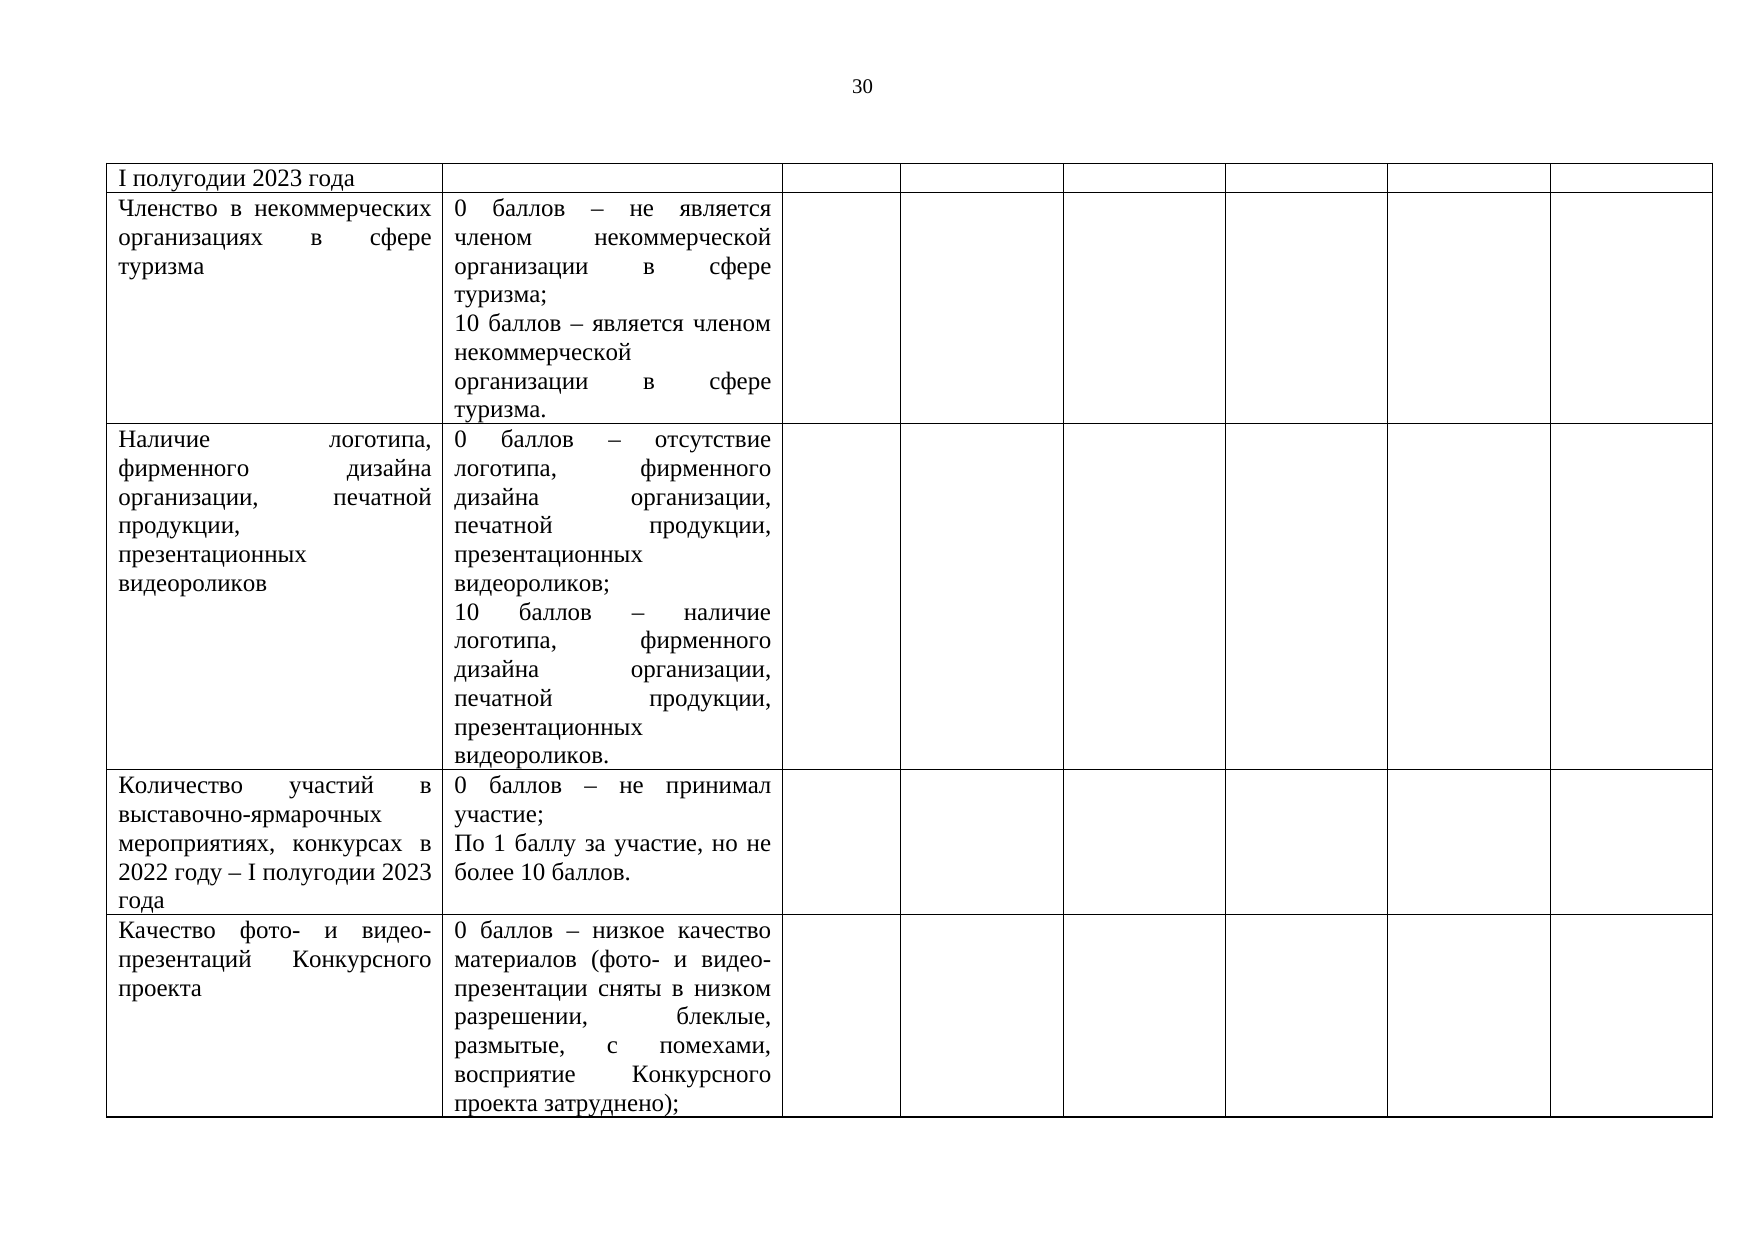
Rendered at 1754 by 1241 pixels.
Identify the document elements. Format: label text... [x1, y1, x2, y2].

table_cell [1388, 915, 1550, 1116]
table_cell [901, 424, 1063, 769]
table_cell [901, 915, 1063, 1116]
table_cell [107, 915, 442, 1116]
table_cell [901, 770, 1063, 914]
table_cell [1064, 770, 1225, 914]
table_cell 0 баллов – не является членом некоммерческой организации в сфере туризма; 10 баллов – является членом некоммерческой организации в сфере туризма. [443, 193, 782, 423]
table_cell [1064, 424, 1225, 769]
table_cell Количество участий в выставочно-ярмарочных мероприятиях, конкурсах в 2022 году – I полугодии 2023 года [107, 770, 442, 914]
table_cell [783, 915, 900, 1116]
table_cell Наличие логотипа, фирменного дизайна организации, печатной продукции, презентационных видеороликов [107, 424, 442, 769]
table_cell [1226, 164, 1387, 192]
table_cell [1226, 915, 1387, 1116]
table_cell 0 баллов – отсутствие логотипа, фирменного дизайна организации, печатной продукции, презентационных видеороликов; 10 баллов – наличие логотипа, фирменного дизайна организации, печатной продукции, презентационных видеороликов. [443, 424, 782, 769]
table_cell [1388, 424, 1550, 769]
table_cell [901, 164, 1063, 192]
table_cell [783, 164, 900, 192]
table_cell [1064, 193, 1225, 423]
table_cell [1226, 770, 1387, 914]
table_cell [1388, 770, 1550, 914]
table_cell [1551, 193, 1712, 423]
table_cell [1551, 915, 1712, 1116]
table_cell Членство в некоммерческих организациях в сфере туризма [107, 193, 442, 423]
table_cell [1226, 424, 1387, 769]
table_cell [1064, 164, 1225, 192]
table_cell 0 баллов – не принимал участие; По 1 баллу за участие, но не более 10 баллов. [443, 770, 782, 914]
table_cell [1388, 193, 1550, 423]
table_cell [443, 915, 782, 1116]
table_cell [1551, 770, 1712, 914]
table_cell [1388, 164, 1550, 192]
table_cell [783, 424, 900, 769]
table_cell [901, 193, 1063, 423]
table_cell [1551, 164, 1712, 192]
table_cell [1226, 193, 1387, 423]
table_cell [107, 164, 442, 192]
table_cell [1551, 424, 1712, 769]
table_cell [1064, 915, 1225, 1116]
table_cell [783, 193, 900, 423]
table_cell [443, 164, 782, 192]
table_cell [783, 770, 900, 914]
